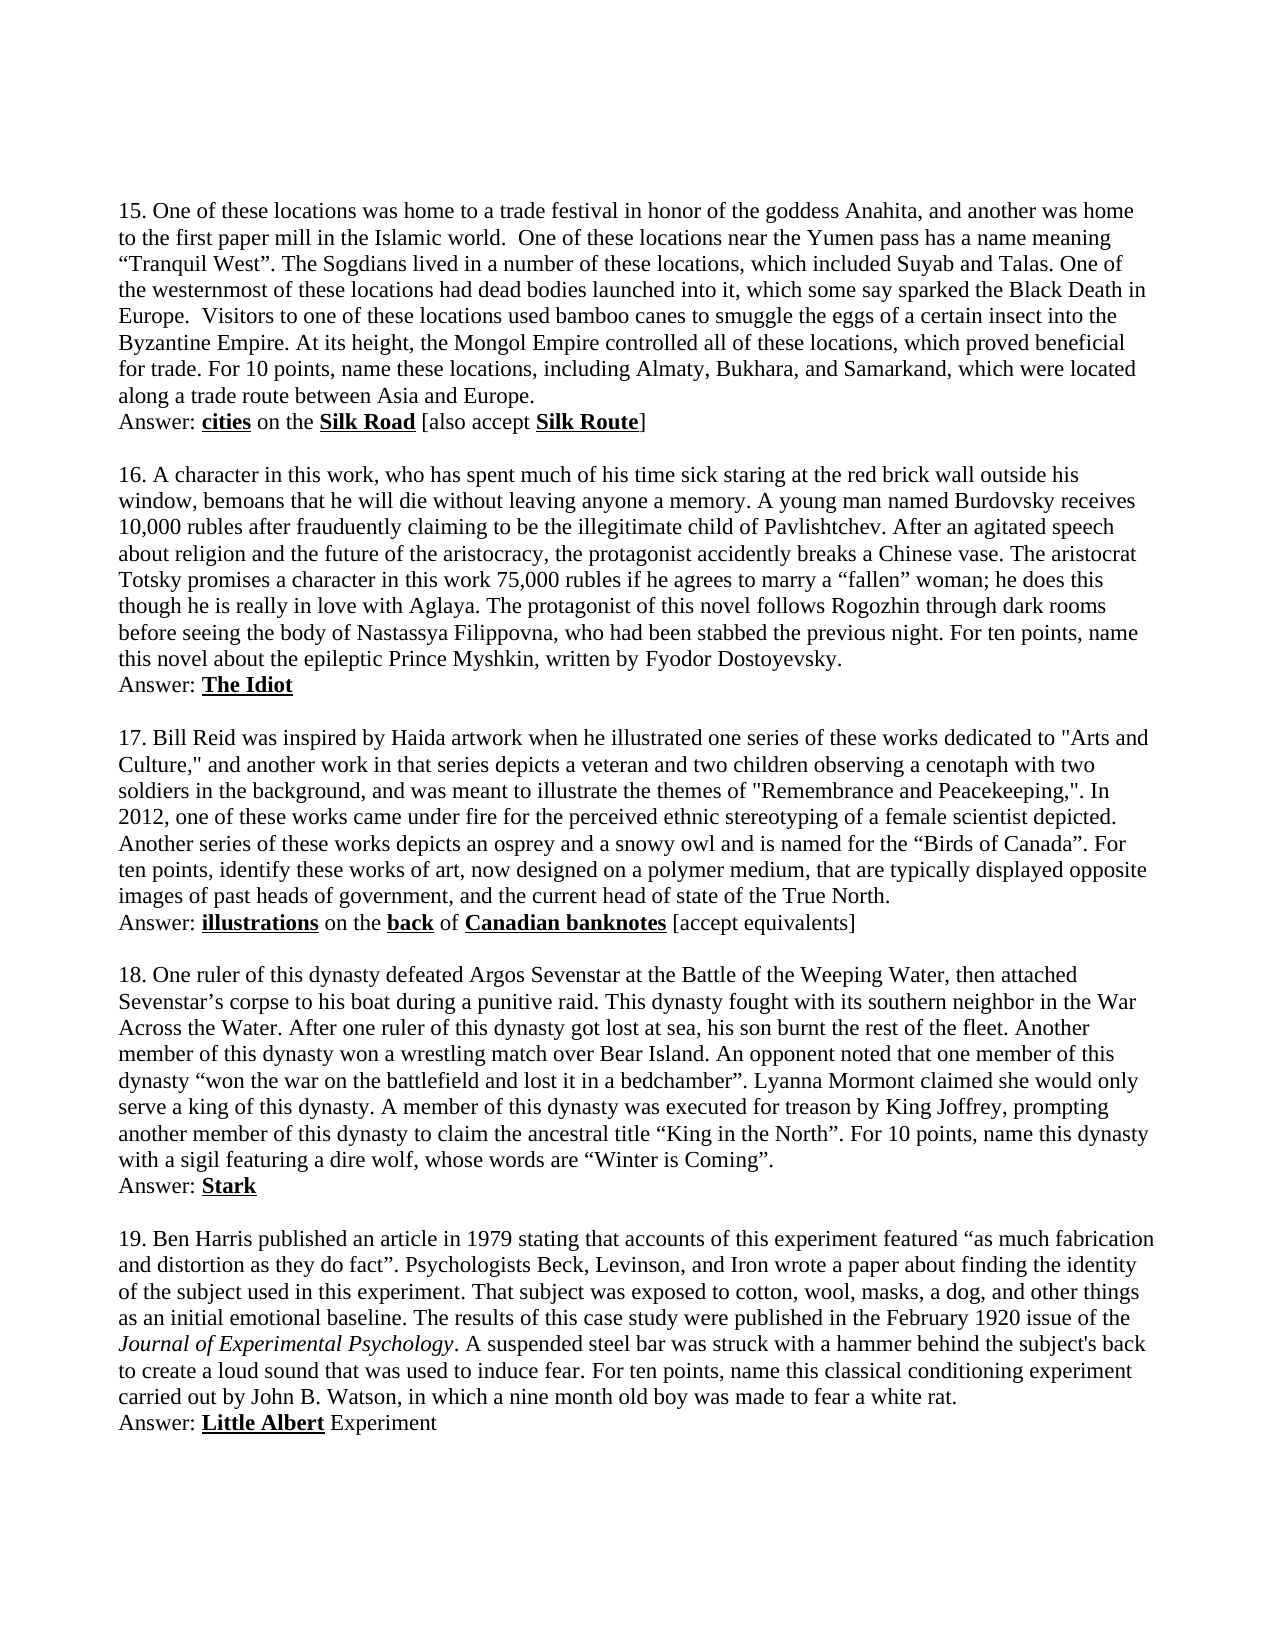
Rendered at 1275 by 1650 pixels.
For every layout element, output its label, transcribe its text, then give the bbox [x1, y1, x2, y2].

text 16. A character in this work, who has spent much of his time sick staring at the red brick wall outside his window, bemoans that he will die without leaving anyone a memory. A young man named Burdovsky receives 10,000 rubles after frauduently claiming to be the illegitimate child of Pavlishtchev. After an agitated speech about religion and the future of the aristocracy, the protagonist accidently breaks a Chinese vase. The aristocrat Totsky promises a character in this work 75,000 rubles if he agrees to marry a “fallen” woman; he does this though he is really in love with Aglaya. The protagonist of this novel follows Rogozhin through dark rooms before seeing the body of Nastassya Filippovna, who had been stabbed the previous night. For ten points, name this novel about the epileptic Prince Myshkin, written by Fyodor Dostoyevsky. [118, 461, 1157, 672]
text Answer: Little Albert Experiment [118, 1409, 1157, 1436]
text 19. Ben Harris published an article in 1979 stating that accounts of this experiment featured “as much fabrication and distortion as they do fact”. Psychologists Beck, Levinson, and Iron wrote a paper about finding the identity of the subject used in this experiment. That subject was exposed to cotton, wool, masks, a dog, and other things as an initial emotional baseline. The results of this case study were published in the February 1920 issue of the Journal of Experimental Psychology. A suspended steel bar was struck with a hammer behind the subject's back to create a loud sound that was used to induce fear. For ten points, name this classical conditioning experiment carried out by John B. Watson, in which a nine month old boy was made to fear a white rat. [118, 1225, 1157, 1409]
text 18. One ruler of this dynasty defeated Argos Sevenstar at the Battle of the Weeping Water, then attached Sevenstar’s corpse to his boat during a punitive raid. This dynasty fought with its southern neighbor in the War Across the Water. After one ruler of this dynasty got lost at sea, his son burnt the rest of the fleet. Another member of this dynasty won a wrestling match over Bear Island. An opponent noted that one member of this dynasty “won the war on the battlefield and lost it in a bedchamber”. Lyanna Mormont claimed she would only serve a king of this dynasty. A member of this dynasty was executed for treason by King Joffrey, prompting another member of this dynasty to claim the ancestral title “King in the North”. For 10 points, name this dynasty with a sigil featuring a dire wolf, whose words are “Winter is Coming”. [118, 961, 1157, 1172]
text Answer: illustrations on the back of Canadian banknotes [accept equivalents] [118, 909, 1157, 935]
text 15. One of these locations was home to a trade festival in honor of the goddess Anahita, and another was home to the first paper mill in the Islamic world. One of these locations near the Yumen pass has a name meaning “Tranquil West”. The Sogdians lived in a number of these locations, which included Suyab and Talas. One of the westernmost of these locations had dead bodies launched into it, which some say sparked the Black Death in Europe. Visitors to one of these locations used bamboo canes to smuggle the eggs of a certain insect into the Byzantine Empire. At its height, the Mongol Empire controlled all of these locations, which proved beneficial for trade. For 10 points, name these locations, including Almaty, Bukhara, and Samarkand, which were located along a trade route between Asia and Europe. [118, 197, 1157, 408]
text Answer: The Idiot [118, 672, 1157, 698]
text Answer: Stark [118, 1172, 1157, 1199]
text 17. Bill Reid was inspired by Haida artwork when he illustrated one series of these works dedicated to "Arts and Culture," and another work in that series depicts a veteran and two children observing a cenotaph with two soldiers in the background, and was meant to illustrate the themes of "Remembrance and Peacekeeping,". In 2012, one of these works came under fire for the perceived ethnic stereotyping of a female scientist depicted. Another series of these works depicts an osprey and a snowy owl and is named for the “Birds of Canada”. For ten points, identify these works of art, now designed on a polymer medium, that are typically displayed opposite images of past heads of government, and the current head of state of the True North. [118, 724, 1157, 909]
text Answer: cities on the Silk Road [also accept Silk Route] [118, 408, 1157, 434]
